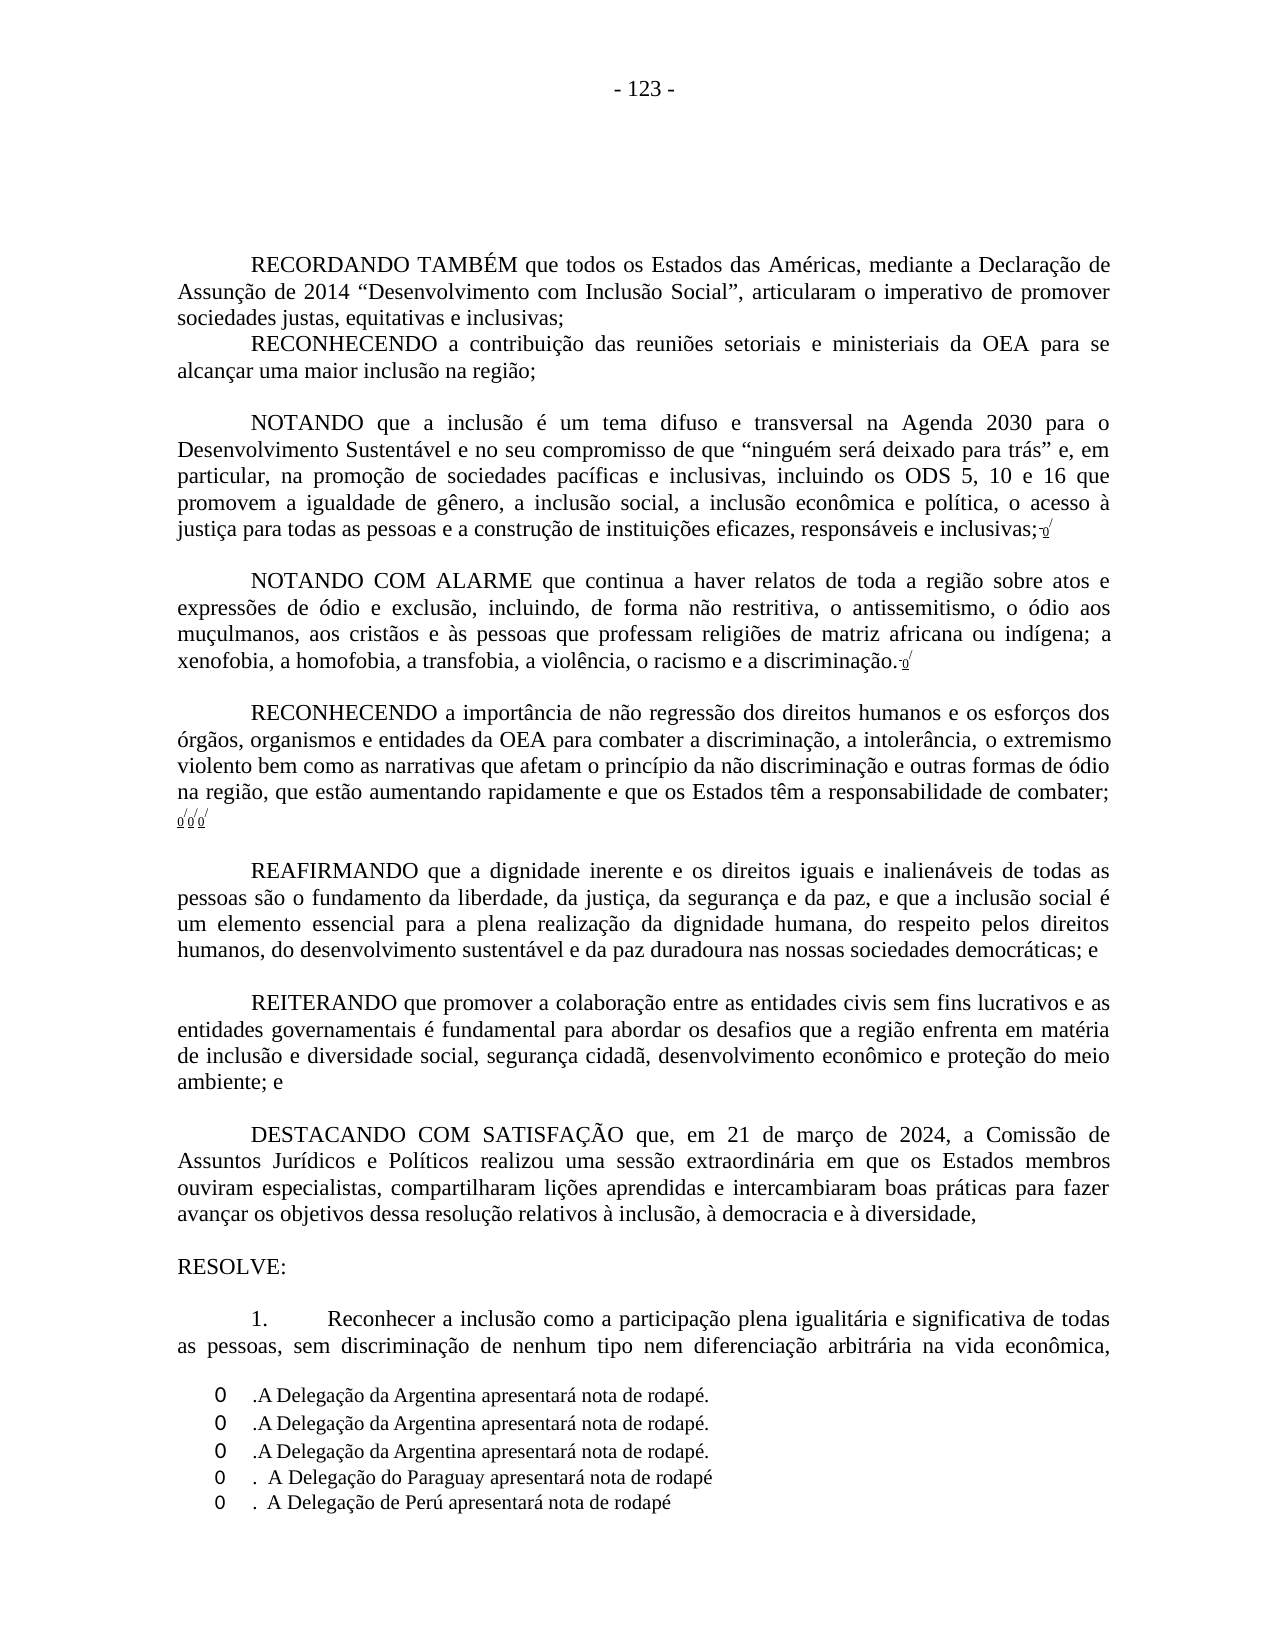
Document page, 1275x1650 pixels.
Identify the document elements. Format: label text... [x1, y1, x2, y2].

text RESOLVE: [177, 1253, 1111, 1279]
text RECORDANDO TAMBÉM que todos os Estados das Américas, mediante a Declaração de Assunção de 2014 “Desenvolvimento com Inclusão Social”, articularam o imperativo de promover sociedades justas, equitativas e inclusivas; [177, 251, 1111, 330]
text NOTANDO que a inclusão é um tema difuso e transversal na Agenda 2030 para o Desenvolvimento Sustentável e no seu compromisso de que “ninguém será deixado para trás” e, em particular, na promoção de sociedades pacíficas e inclusivas, incluindo os ODS 5, 10 e 16 que promovem a igualdade de gênero, a inclusão social, a inclusão econômica e política, o acesso à justiça para todas as pessoas e a construção de instituições eficazes, responsáveis e inclusivas; / [177, 409, 1111, 541]
text DESTACANDO COM SATISFAÇÃO que, em 21 de março de 2024, a Comissão de Assuntos Jurídicos e Políticos realizou uma sessão extraordinária em que os Estados membros ouviram especialistas, compartilharam lições aprendidas e intercambiaram boas práticas para fazer avançar os objetivos dessa resolução relativos à inclusão, à democracia e à diversidade, [177, 1121, 1111, 1226]
text REAFIRMANDO que a dignidade inerente e os direitos iguais e inalienáveis de todas as pessoas são o fundamento da liberdade, da justiça, da segurança e da paz, e que a inclusão social é um elemento essencial para a plena realização da dignidade humana, do respeito pelos direitos humanos, do desenvolvimento sustentável e da paz duradoura nas nossas sociedades democráticas; e [177, 857, 1111, 963]
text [177, 1306, 1111, 1358]
text RECONHECENDO a contribuição das reuniões setoriais e ministeriais da OEA para se alcançar uma maior inclusão na região; [177, 330, 1111, 383]
text REITERANDO que promover a colaboração entre as entidades civis sem fins lucrativos e as entidades governamentais é fundamental para abordar os desafios que a região enfrenta em matéria de inclusão e diversidade social, segurança cidadã, desenvolvimento econômico e proteção do meio ambiente; e [177, 989, 1111, 1095]
text NOTANDO COM ALARME que continua a haver relatos de toda a região sobre atos e expressões de ódio e exclusão, incluindo, de forma não restritiva, o antissemitismo, o ódio aos muçulmanos, aos cristãos e às pessoas que professam religiões de matriz africana ou indígena; a xenofobia, a homofobia, a transfobia, a violência, o racismo e a discriminação. / [177, 568, 1111, 673]
text RECONHECENDO a importância de não regressão dos direitos humanos e os esforços dos órgãos, organismos e entidades da OEA para combater a discriminação, a intolerância, o extremismo violento bem como as narrativas que afetam o princípio da não discriminação e outras formas de ódio na região, que estão aumentando rapidamente e que os Estados têm a responsabilidade de combater; /// [177, 699, 1111, 831]
